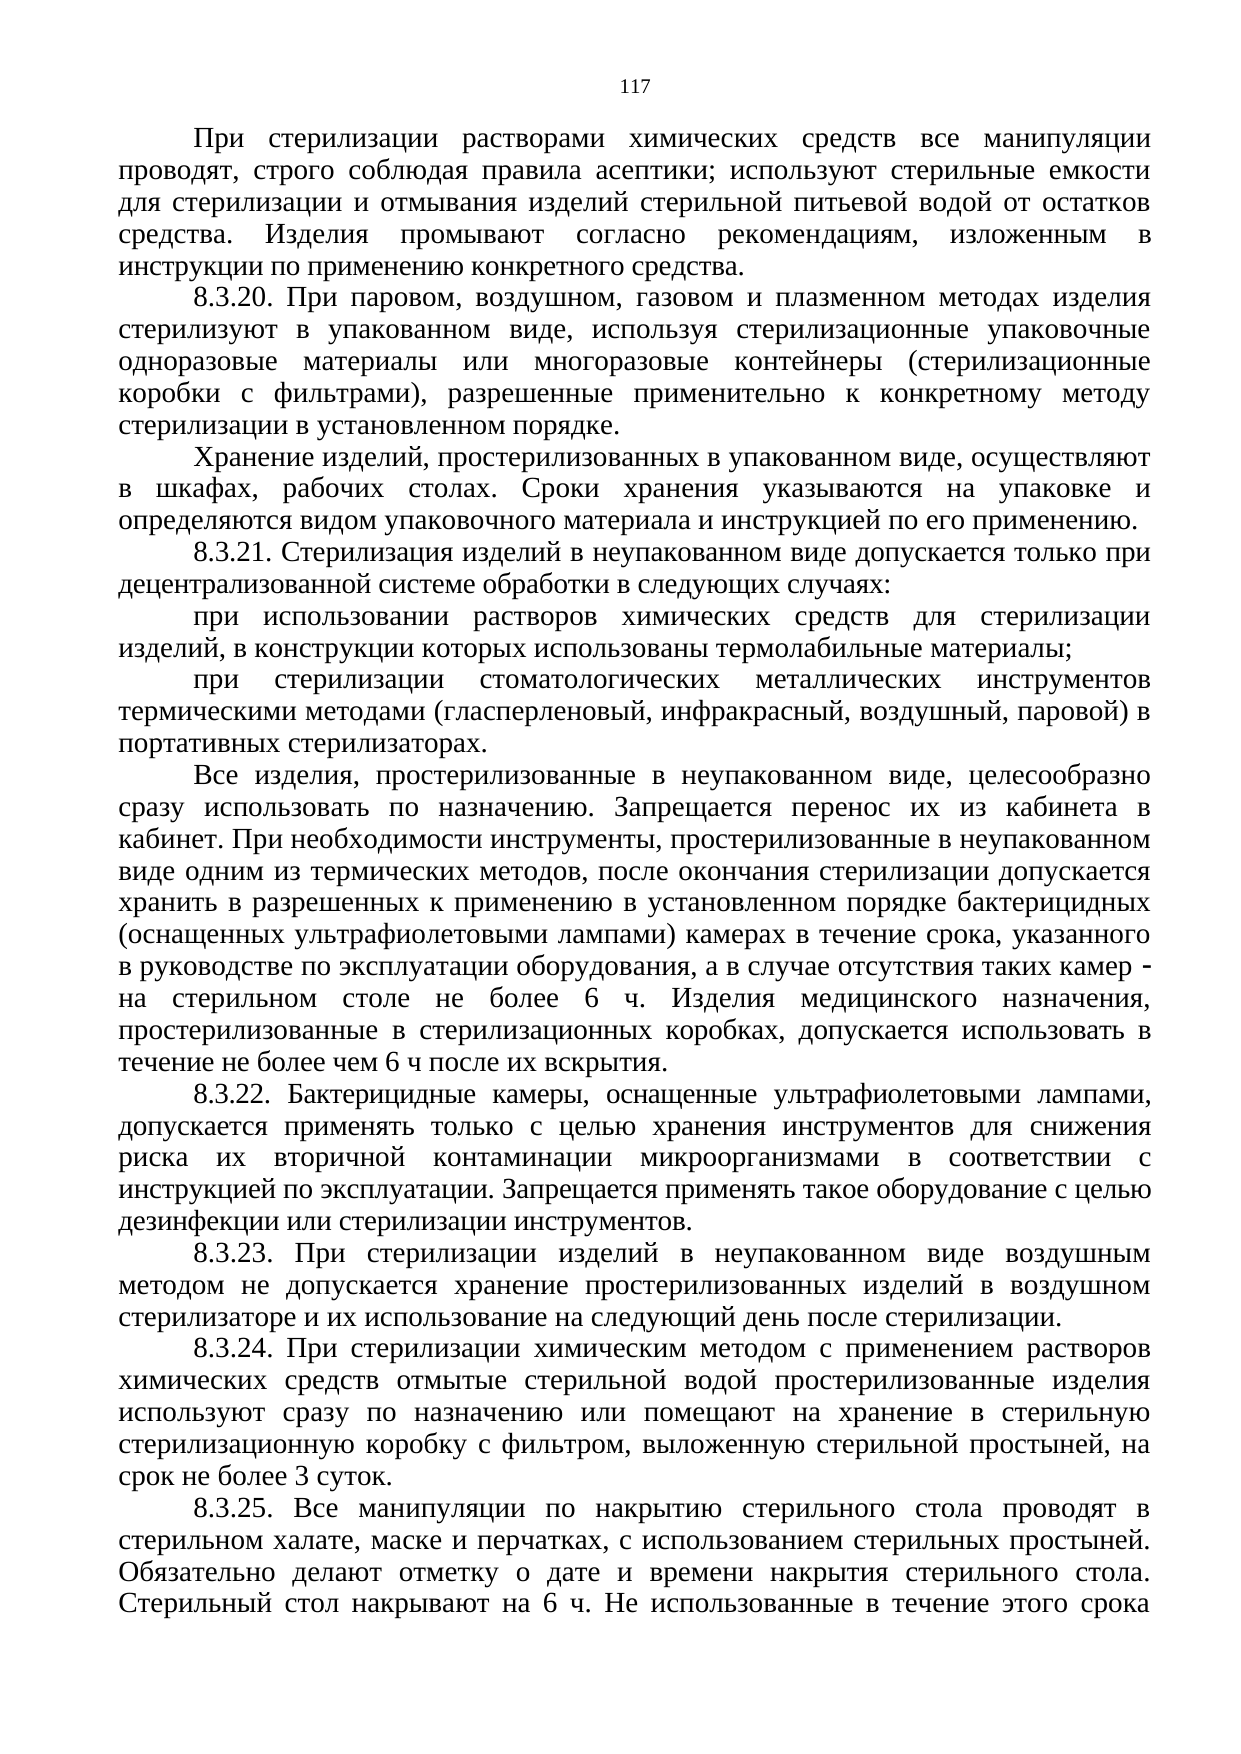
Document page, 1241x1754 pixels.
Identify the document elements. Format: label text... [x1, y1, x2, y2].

text При стерилизации растворами химических средств все манипуляции проводят, строго соблюдая правила асептики; используют стерильные емкости для стерилизации и отмывания изделий стерильной питьевой водой от остатков средства. Изделия промывают согласно рекомендациям, изложенным в инструкции по применению конкретного средства. [118, 122, 1152, 281]
text при стерилизации стоматологических металлических инструментов термическими методами (гласперленовый, инфракрасный, воздушный, паровой) в портативных стерилизаторах. [118, 663, 1152, 759]
text 8.3.23. При стерилизации изделий в неупакованном виде воздушным методом не допускается хранение простерилизованных изделий в воздушном стерилизаторе и их использование на следующий день после стерилизации. [118, 1237, 1152, 1332]
text при использовании растворов химических средств для стерилизации изделий, в конструкции которых использованы термолабильные материалы; [118, 600, 1152, 663]
text Хранение изделий, простерилизованных в упакованном виде, осуществляют в шкафах, рабочих столах. Сроки хранения указываются на упаковке и определяются видом упаковочного материала и инструкцией по его применению. [118, 441, 1152, 536]
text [118, 1492, 1152, 1619]
text 8.3.22. Бактерицидные камеры, оснащенные ультрафиолетовыми лампами, допускается применять только с целью хранения инструментов для снижения риска их вторичной контаминации микроорганизмами в соответствии с инструкцией по эксплуатации. Запрещается применять такое оборудование с целью дезинфекции или стерилизации инструментов. [118, 1078, 1152, 1237]
text 8.3.21. Стерилизация изделий в неупакованном виде допускается только при децентрализованной системе обработки в следующих случаях: [118, 536, 1152, 600]
text Все изделия, простерилизованные в неупакованном виде, целесообразно сразу использовать по назначению. Запрещается перенос их из кабинета в кабинет. При необходимости инструменты, простерилизованные в неупакованном виде одним из термических методов, после окончания стерилизации допускается хранить в разрешенных к применению в установленном порядке бактерицидных (оснащенных ультрафиолетовыми лампами) камерах в течение срока, указанного в руководстве по эксплуатации оборудования, а в случае отсутствия таких камер на стерильном столе не более 6 ч. Изделия медицинского назначения, простерилизованные в стерилизационных коробках, допускается использовать в течение не более чем 6 ч после их вскрытия. [118, 759, 1152, 1078]
text 8.3.20. При паровом, воздушном, газовом и плазменном методах изделия стерилизуют в упакованном виде, используя стерилизационные упаковочные одноразовые материалы или многоразовые контейнеры (стерилизационные коробки с фильтрами), разрешенные применительно к конкретному методу стерилизации в установленном порядке. [118, 281, 1152, 441]
text 8.3.24. При стерилизации химическим методом с применением растворов химических средств отмытые стерильной водой простерилизованные изделия используют сразу по назначению или помещают на хранение в стерильную стерилизационную коробку с фильтром, выложенную стерильной простыней, на срок не более 3 суток. [118, 1332, 1152, 1492]
